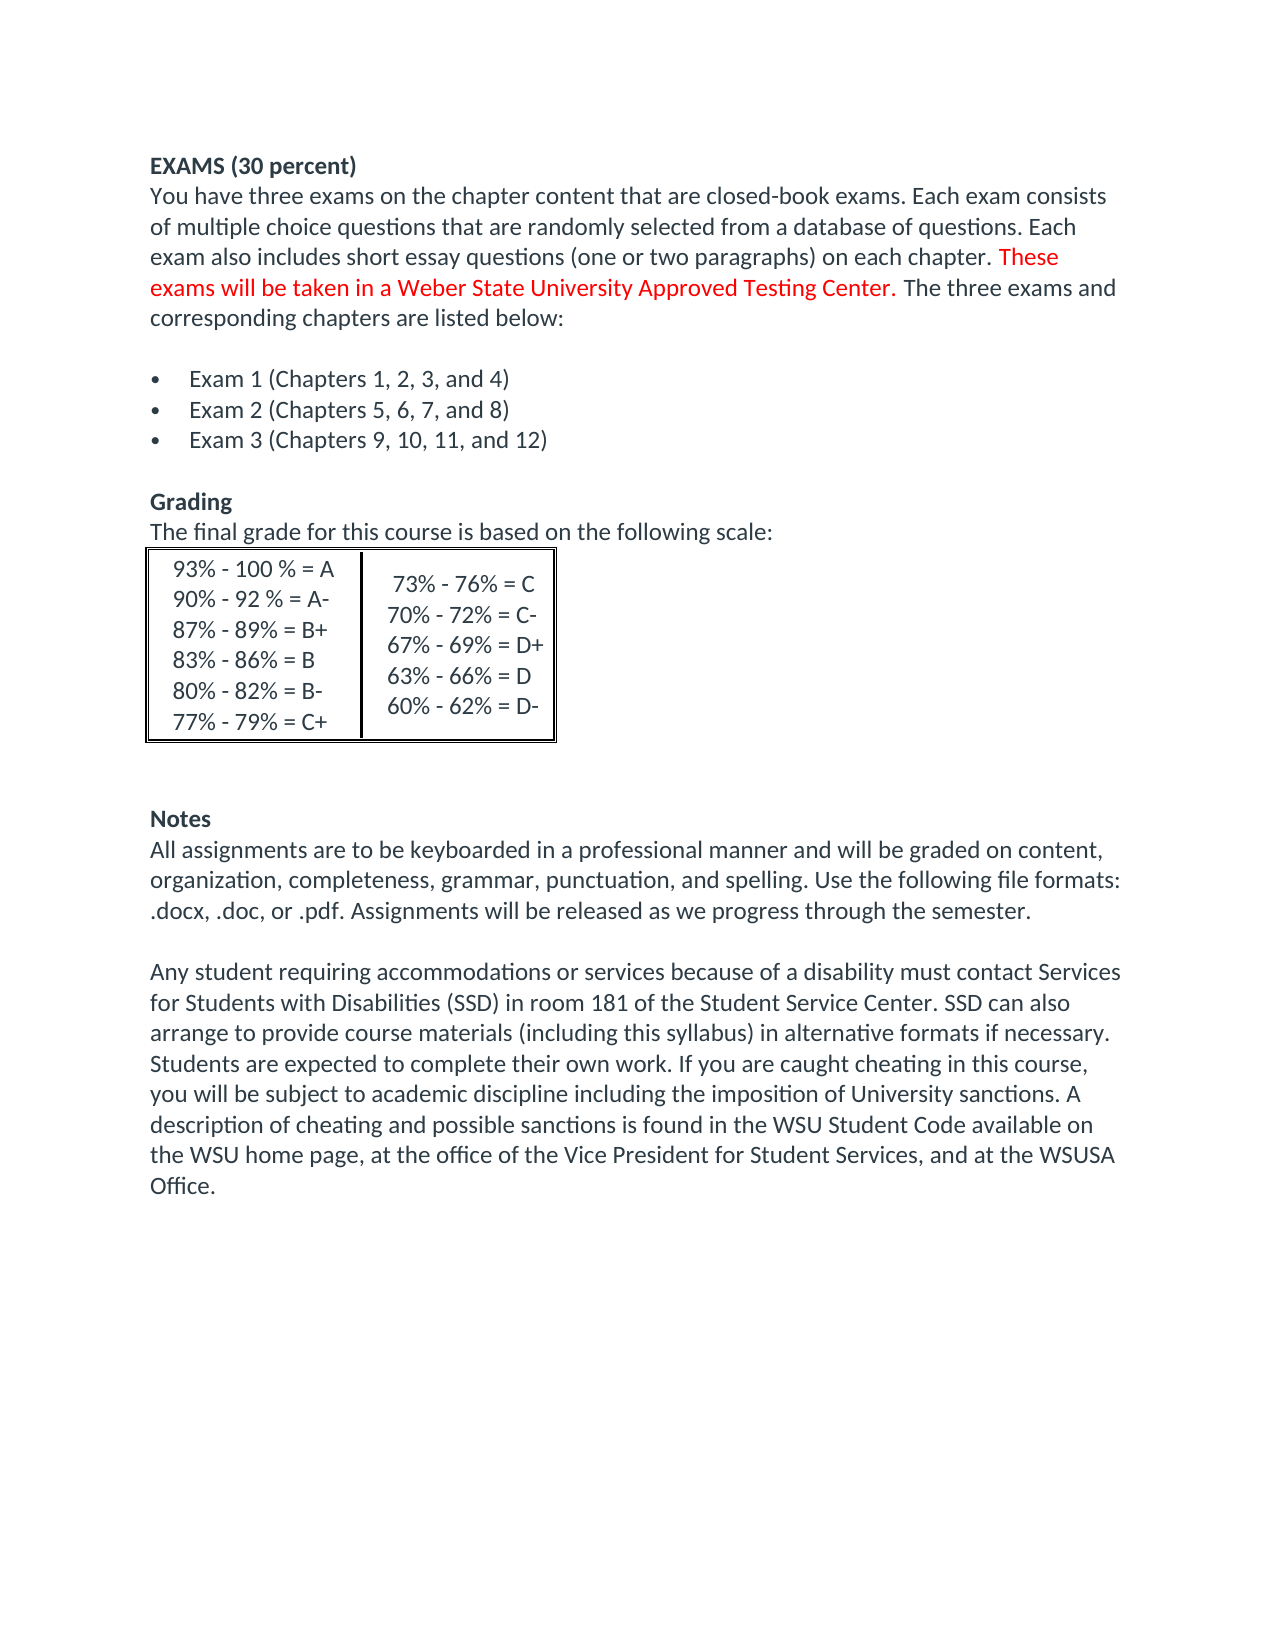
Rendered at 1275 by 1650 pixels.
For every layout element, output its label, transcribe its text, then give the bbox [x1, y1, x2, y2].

text You have three exams on the chapter content that are closed-book exams. Each exam consists of multiple choice questions that are randomly selected from a database of questions. Each exam also includes short essay questions (one or two paragraphs) on each chapter. These exams will be taken in a Weber State University Approved Testing Center. The three exams and corresponding chapters are listed below: [150, 181, 1125, 333]
list Exam 2 (Chapters 5, 6, 7, and 8) [152, 394, 1125, 425]
table_header 93% - 100 % = A 90% - 92 % = A- 87% - 89% = B+ 83% - 86% = B 80% - 82% = B- 77% - 79% = C+ [149, 550, 361, 739]
text EXAMS (30 percent) [150, 150, 1125, 181]
list Exam 3 (Chapters 9, 10, 11, and 12) [152, 425, 1125, 455]
text All assignments are to be keyboarded in a professional manner and will be graded on content, organization, completeness, grammar, punctuation, and spelling. Use the following file formats: .docx, .doc, or .pdf. Assignments will be released as we progress through the semester. [150, 834, 1125, 926]
list Exam 1 (Chapters 1, 2, 3, and 4) [152, 364, 1125, 394]
text Notes [150, 804, 1125, 834]
table_header 73% - 76% = C 70% - 72% = C- 67% - 69% = D+ 63% - 66% = D 60% - 62% = D- [361, 550, 553, 739]
text Grading [150, 486, 1125, 516]
text Students are expected to complete their own work. If you are caught cheating in this course, you will be subject to academic discipline including the imposition of University sanctions. A description of cheating and possible sanctions is found in the WSU Student Code available on the WSU home page, at the office of the Vice President for Student Services, and at the WSUSA Office. [150, 1048, 1125, 1200]
text The final grade for this course is based on the following scale: [150, 516, 1125, 547]
text Any student requiring accommodations or services because of a disability must contact Services for Students with Disabilities (SSD) in room 181 of the Student Service Center. SSD can also arrange to provide course materials (including this syllabus) in alternative formats if necessary. [150, 956, 1125, 1048]
